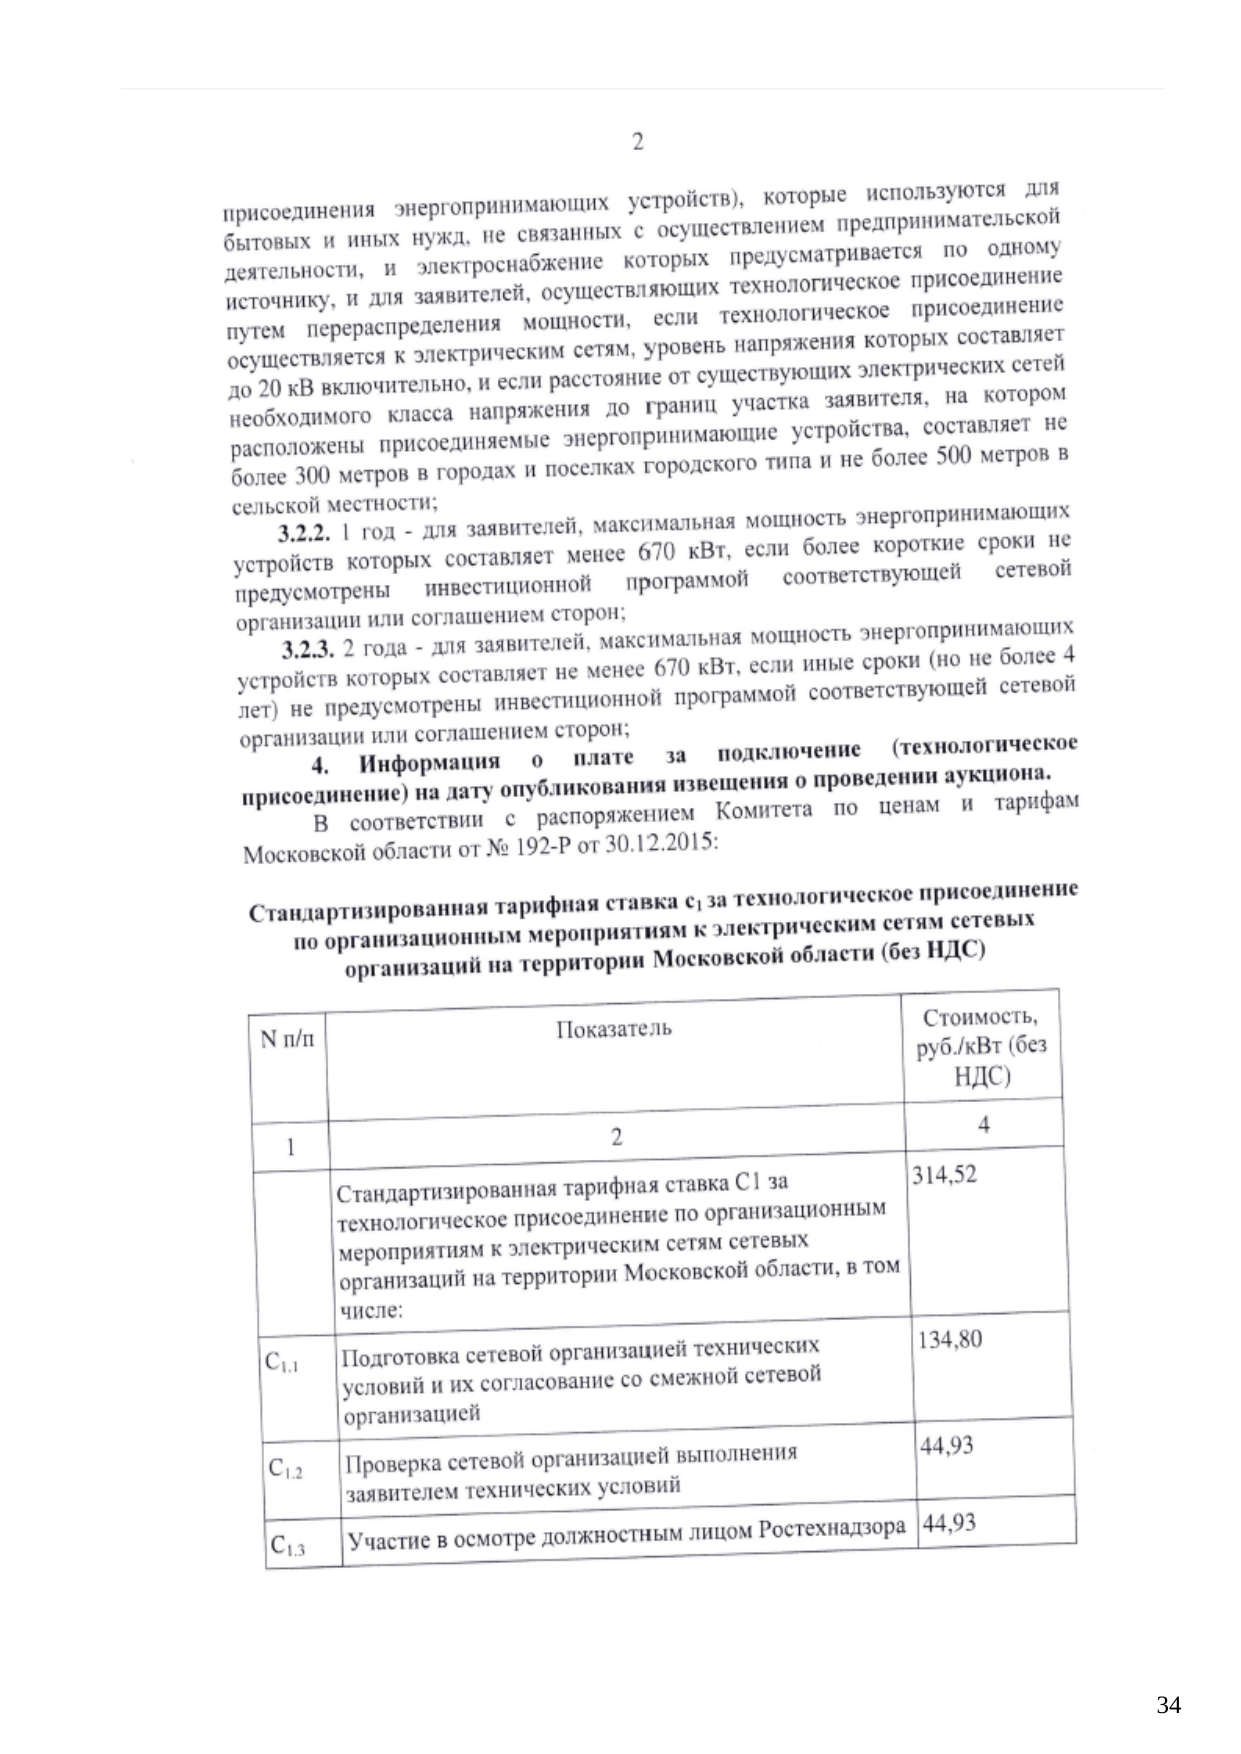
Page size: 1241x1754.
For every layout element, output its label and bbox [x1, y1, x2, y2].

picture [120, 88, 1165, 1645]
